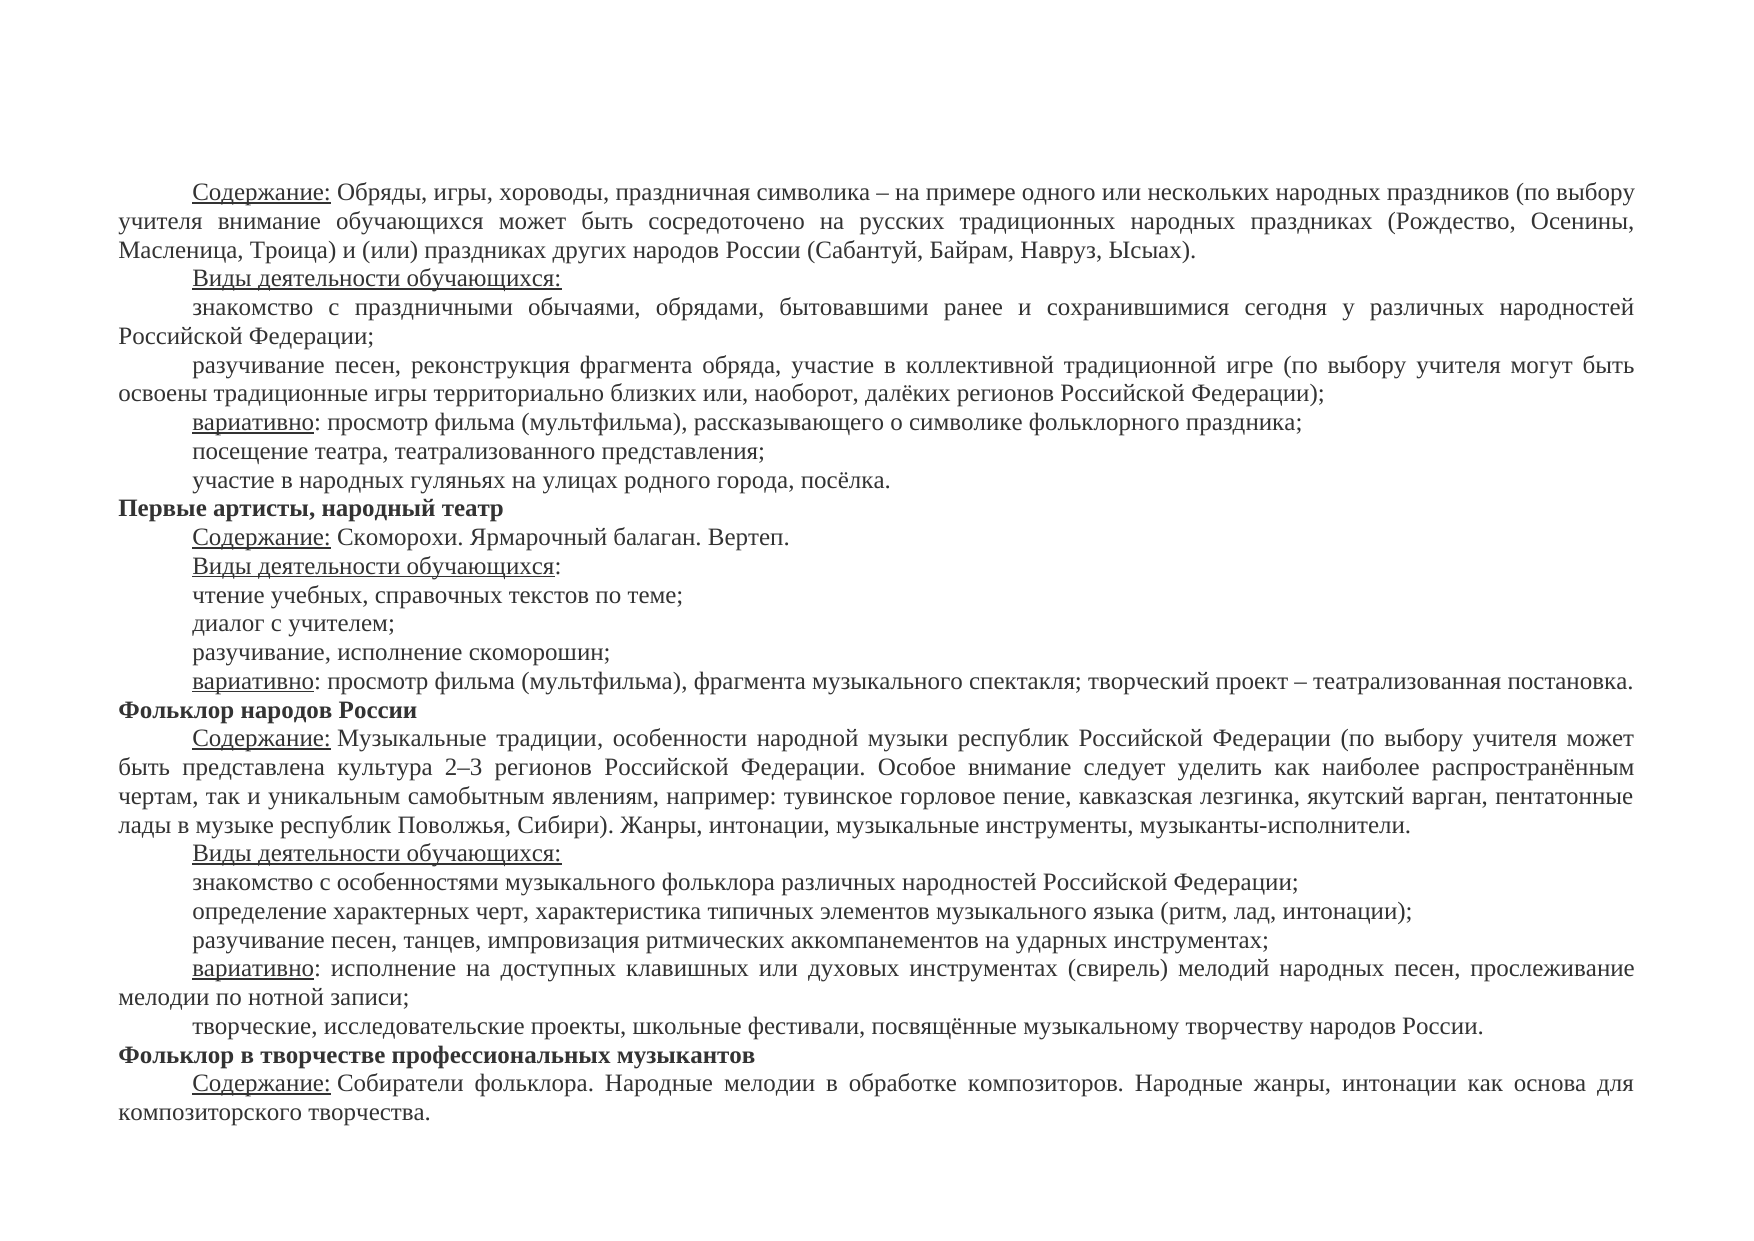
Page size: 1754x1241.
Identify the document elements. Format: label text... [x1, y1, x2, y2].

text Виды деятельности обучающихся: [118, 551, 1636, 580]
text посещение театра, театрализованного представления; [118, 436, 1636, 465]
text вариативно: просмотр фильма (мультфильма), фрагмента музыкального спектакля; творческий проект – театрализованная постановка. [118, 666, 1636, 695]
text Содержание: Музыкальные традиции, особенности народной музыки республик Российской Федерации (по выбору учителя может быть представлена культура 2–3 регионов Российской Федерации. Особое внимание следует уделить как наиболее распространённым чертам, так и уникальным самобытным явлениям, например: тувинское горловое пение, кавказская лезгинка, якутский варган, пентатонные лады в музыке республик Поволжья, Сибири). Жанры, интонации, музыкальные инструменты, музыканты-исполнители. [118, 723, 1636, 838]
text определение характерных черт, характеристика типичных элементов музыкального языка (ритм, лад, интонации); [118, 896, 1636, 925]
text Содержание: Скоморохи. Ярмарочный балаган. Вертеп. [118, 522, 1636, 551]
text диалог с учителем; [118, 608, 1636, 637]
text Содержание: Собиратели фольклора. Народные мелодии в обработке композиторов. Народные жанры, интонации как основа для композиторского творчества. [118, 1068, 1636, 1126]
text творческие, исследовательские проекты, школьные фестивали, посвящённые музыкальному творчеству народов России. [118, 1011, 1636, 1040]
text знакомство с особенностями музыкального фольклора различных народностей Российской Федерации; [118, 867, 1636, 896]
text разучивание песен, реконструкция фрагмента обряда, участие в коллективной традиционной игре (по выбору учителя могут быть освоены традиционные игры территориально близких или, наоборот, далёких регионов Российской Федерации); [118, 350, 1636, 407]
text Первые артисты, народный театр [118, 493, 1636, 522]
text вариативно: исполнение на доступных клавишных или духовых инструментах (свирель) мелодий народных песен, прослеживание мелодии по нотной записи; [118, 953, 1636, 1011]
text Фольклор народов России [118, 695, 1636, 723]
text разучивание песен, танцев, импровизация ритмических аккомпанементов на ударных инструментах; [118, 925, 1636, 953]
text вариативно: просмотр фильма (мультфильма), рассказывающего о символике фольклорного праздника; [118, 407, 1636, 436]
text разучивание, исполнение скоморошин; [118, 637, 1636, 666]
text Виды деятельности обучающихся: [118, 263, 1636, 292]
text чтение учебных, справочных текстов по теме; [118, 580, 1636, 608]
text Фольклор в творчестве профессиональных музыкантов [118, 1040, 1636, 1068]
text участие в народных гуляньях на улицах родного города, посёлка. [118, 465, 1636, 493]
text знакомство с праздничными обычаями, обрядами, бытовавшими ранее и сохранившимися сегодня у различных народностей Российской Федерации; [118, 292, 1636, 350]
text Виды деятельности обучающихся: [118, 838, 1636, 867]
text Содержание: Обряды, игры, хороводы, праздничная символика – на примере одного или нескольких народных праздников (по выбору учителя внимание обучающихся может быть сосредоточено на русских традиционных народных праздниках (Рождество, Осенины, Масленица, Троица) и (или) праздниках других народов России (Сабантуй, Байрам, Навруз, Ысыах). [118, 177, 1636, 263]
